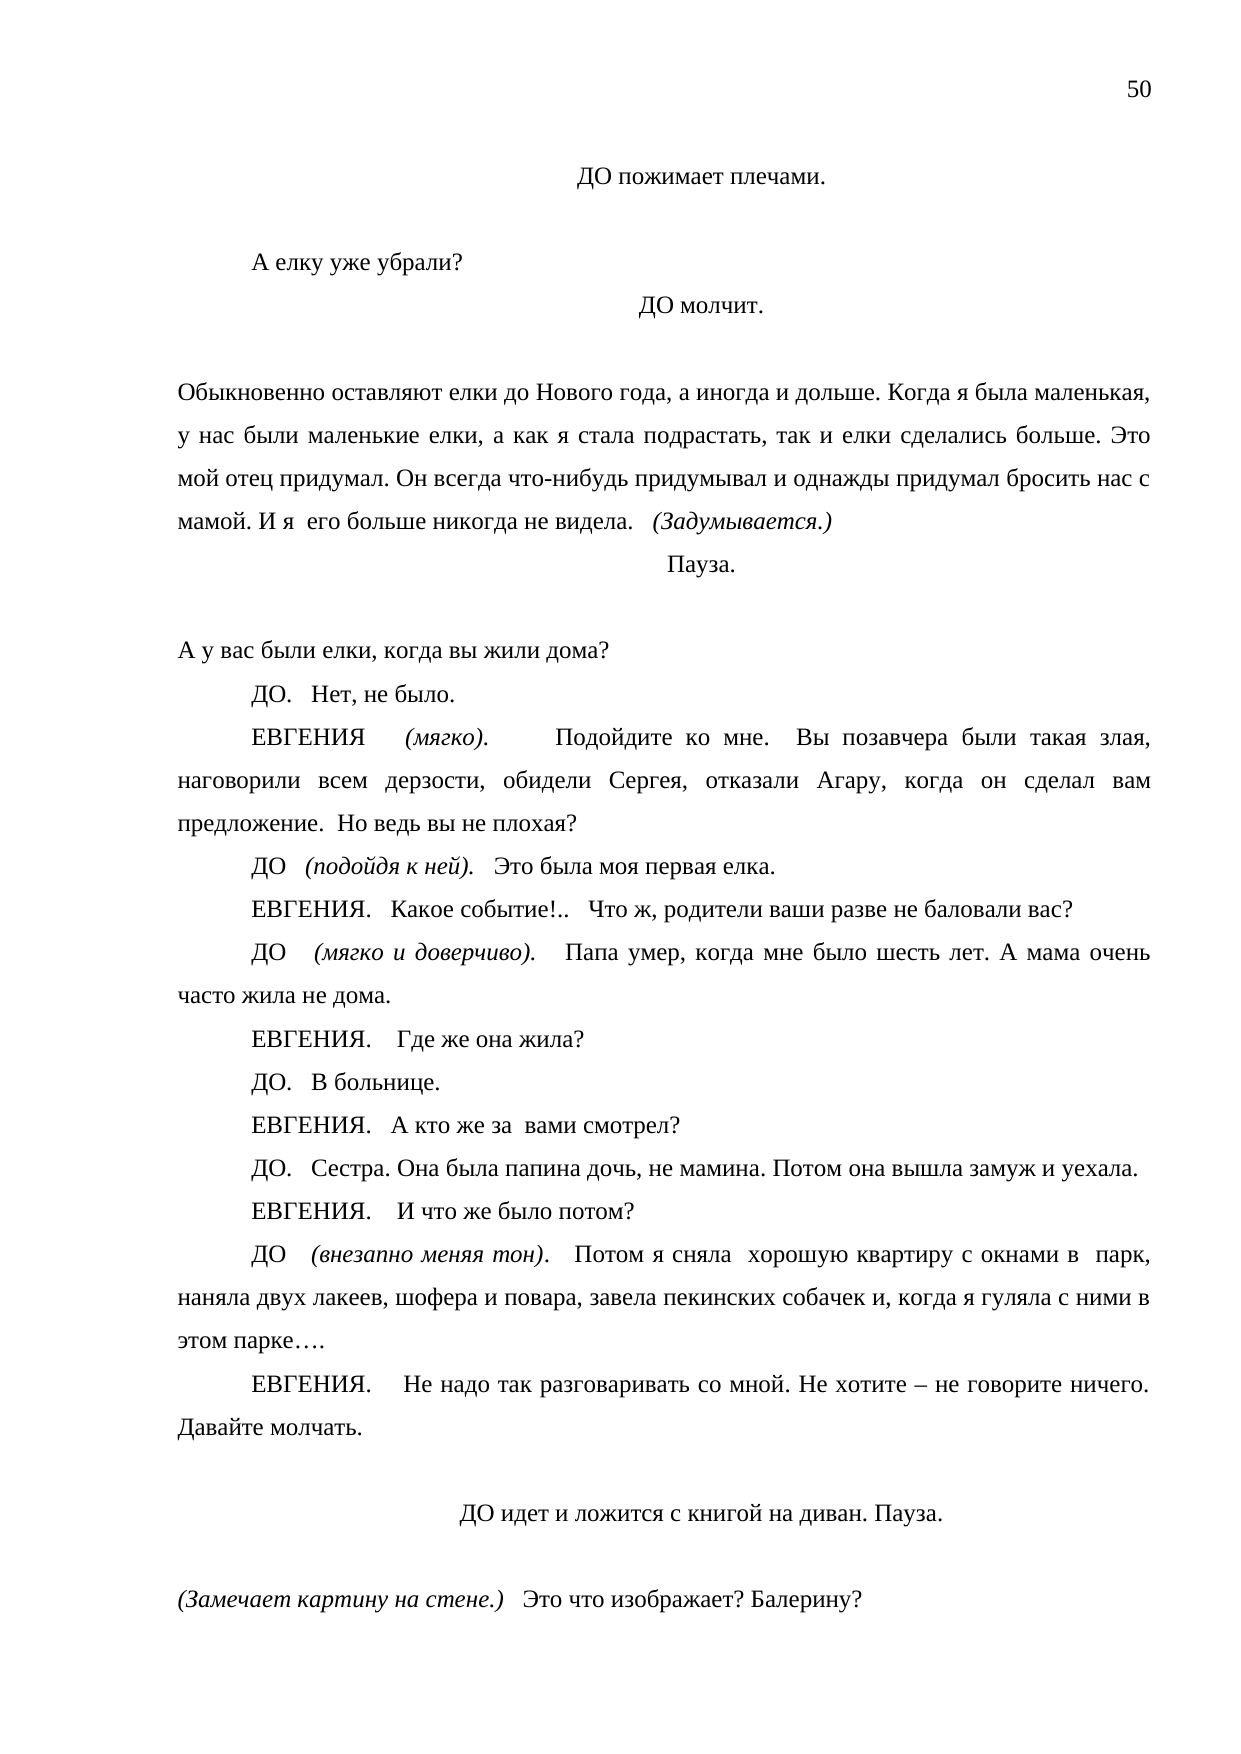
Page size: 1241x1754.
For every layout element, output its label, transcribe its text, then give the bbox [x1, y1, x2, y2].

text ДО. Сестра. Она была папина дочь, не мамина. Потом она вышла замуж и уехала. [177, 1153, 1152, 1182]
text А елку уже убрали? [177, 247, 1152, 276]
text ДО идет и ложится с книгой на диван. Пауза. [177, 1498, 1152, 1527]
text ЕВГЕНИЯ (мягко). Подойдите ко мне. Вы позавчера были такая злая, наговорили всем дерзости, обидели Сергея, отказали Агару, когда он сделал вам предложение. Но ведь вы не плохая? [177, 722, 1152, 837]
text ЕВГЕНИЯ. Какое событие!.. Что ж, родители ваши разве не баловали вас? [177, 894, 1152, 923]
text ЕВГЕНИЯ. Где же она жила? [177, 1024, 1152, 1052]
text ДО. Нет, не было. [177, 679, 1152, 707]
text ДО молчит. [177, 291, 1152, 319]
text Обыкновенно оставляют елки до Нового года, а иногда и дольше. Когда я была маленькая, у нас были маленькие елки, а как я стала подрастать, так и елки сделались больше. Это мой отец придумал. Он всегда что-нибудь придумывал и однажды придумал бросить нас с мамой. И я его больше никогда не видела. (Задумывается.) [177, 377, 1152, 535]
text (Замечает картину на стене.) Это что изображает? Балерину? [177, 1584, 1152, 1613]
text ДО (внезапно меняя тон). Потом я сняла хорошую квартиру с окнами в парк, наняла двух лакеев, шофера и повара, завела пекинских собачек и, когда я гуляла с ними в этом парке…. [177, 1239, 1152, 1354]
text ЕВГЕНИЯ. И что же было потом? [177, 1196, 1152, 1225]
text ДО пожимает плечами. [177, 161, 1152, 190]
text ДО (подойдя к ней). Это была моя первая елка. [177, 851, 1152, 880]
text ДО. В больнице. [177, 1067, 1152, 1096]
text ЕВГЕНИЯ. Не надо так разговаривать со мной. Не хотите – не говорите ничего. Давайте молчать. [177, 1369, 1152, 1441]
text ЕВГЕНИЯ. А кто же за вами смотрел? [177, 1110, 1152, 1139]
text ДО (мягко и доверчиво). Папа умер, когда мне было шесть лет. А мама очень часто жила не дома. [177, 937, 1152, 1009]
text А у вас были елки, когда вы жили дома? [177, 636, 1152, 664]
text Пауза. [177, 549, 1152, 578]
